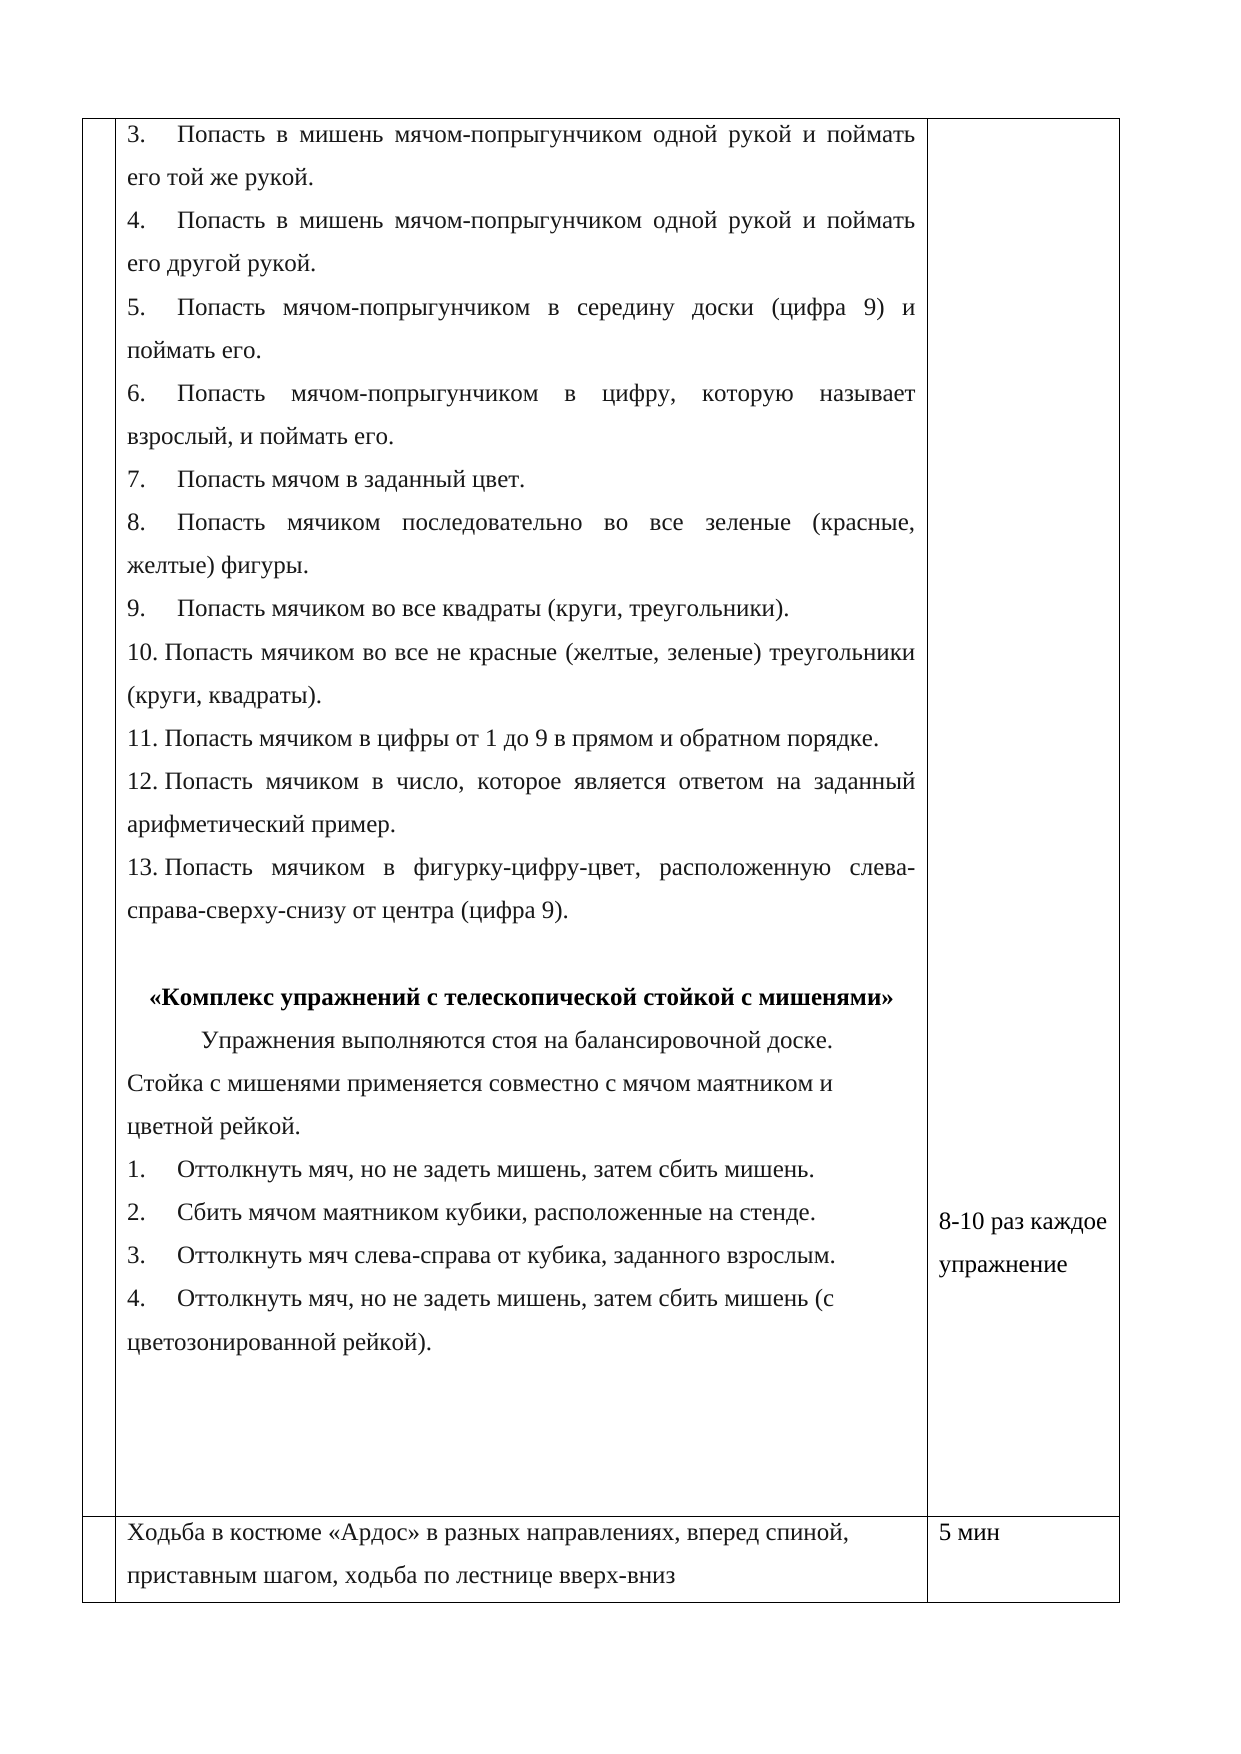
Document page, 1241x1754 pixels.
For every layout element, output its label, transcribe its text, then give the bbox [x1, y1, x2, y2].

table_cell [928, 119, 1119, 1633]
table_cell [83, 119, 115, 1633]
